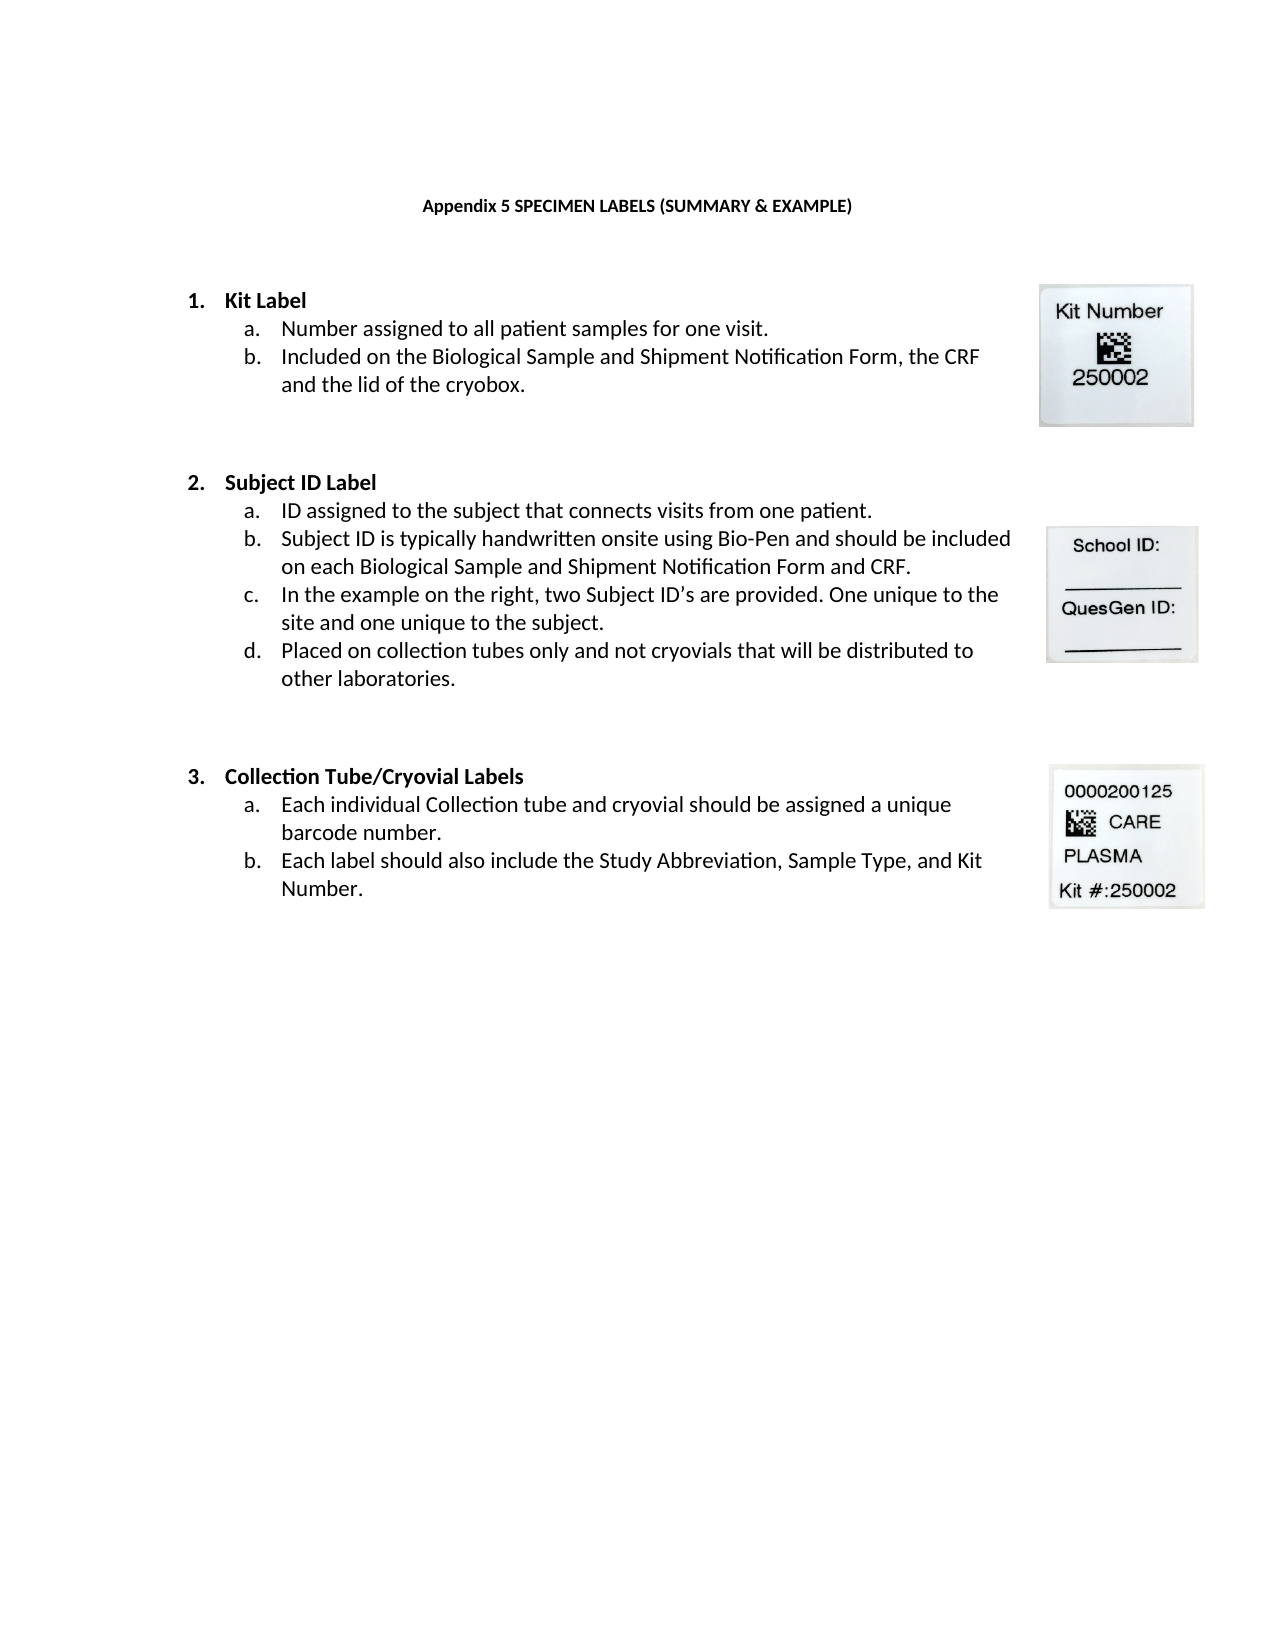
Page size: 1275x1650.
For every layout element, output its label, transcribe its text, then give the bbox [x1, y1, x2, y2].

list Placed on collection tubes only and not cryovials that will be distributed to other laboratories. [244, 636, 1012, 692]
list Collection Tube/Cryovial Labels [187, 762, 1125, 790]
list Each label should also include the Study Abbreviation, Sample Type, and Kit Number. [244, 846, 1048, 902]
list Number assigned to all patient samples for one visit. [244, 314, 1039, 342]
text Appendix 5 SPECIMEN LABELS (SUMMARY & EXAMPLE) [150, 194, 1125, 217]
list Each individual Collection tube and cryovial should be assigned a unique barcode number. [244, 790, 1048, 846]
list ID assigned to the subject that connects visits from one patient. [244, 496, 1125, 524]
picture [1046, 526, 1199, 663]
list Subject ID Label [187, 468, 1125, 496]
list Subject ID is typically handwritten onsite using Bio-Pen and should be included on each Biological Sample and Shipment Notification Form and CRF. [244, 524, 1125, 580]
picture [1039, 284, 1195, 427]
list Included on the Biological Sample and Shipment Notification Form, the CRF and the lid of the cryobox. [244, 342, 1012, 398]
picture [1048, 764, 1206, 909]
list Kit Label [187, 286, 1039, 314]
list In the example on the right, two Subject ID’s are provided. One unique to the site and one unique to the subject. [244, 580, 1031, 636]
